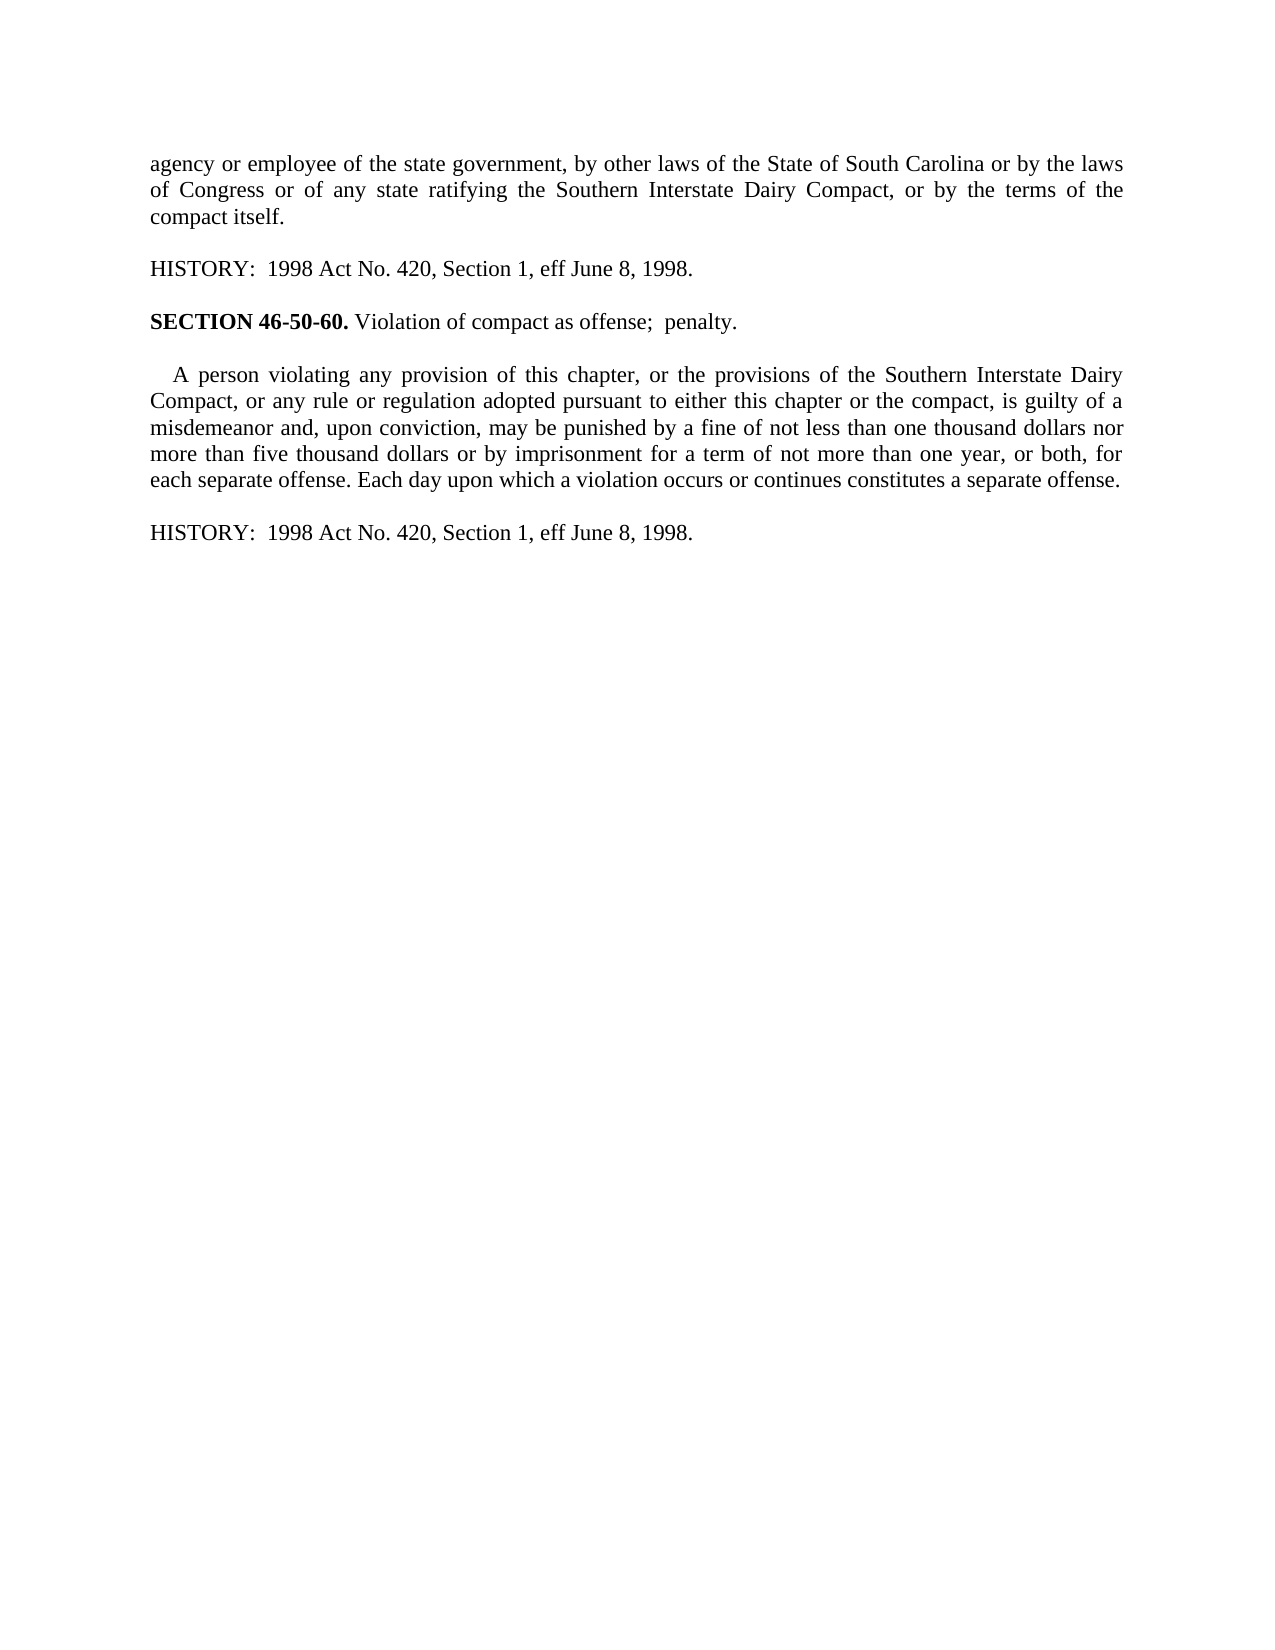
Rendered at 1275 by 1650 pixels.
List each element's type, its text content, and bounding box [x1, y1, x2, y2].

text HISTORY: 1998 Act No. 420, Section 1, eff June 8, 1998. [150, 519, 1125, 545]
text HISTORY: 1998 Act No. 420, Section 1, eff June 8, 1998. [150, 255, 1125, 282]
text A person violating any provision of this chapter, or the provisions of the Southern Interstate Dairy Compact, or any rule or regulation adopted pursuant to either this chapter or the compact, is guilty of a misdemeanor and, upon conviction, may be punished by a fine of not less than one thousand dollars nor more than five thousand dollars or by imprisonment for a term of not more than one year, or both, for each separate offense. Each day upon which a violation occurs or continues constitutes a separate offense. [150, 361, 1125, 493]
text SECTION 46-50-60. Violation of compact as offense; penalty. [150, 308, 1125, 334]
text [150, 150, 1125, 229]
